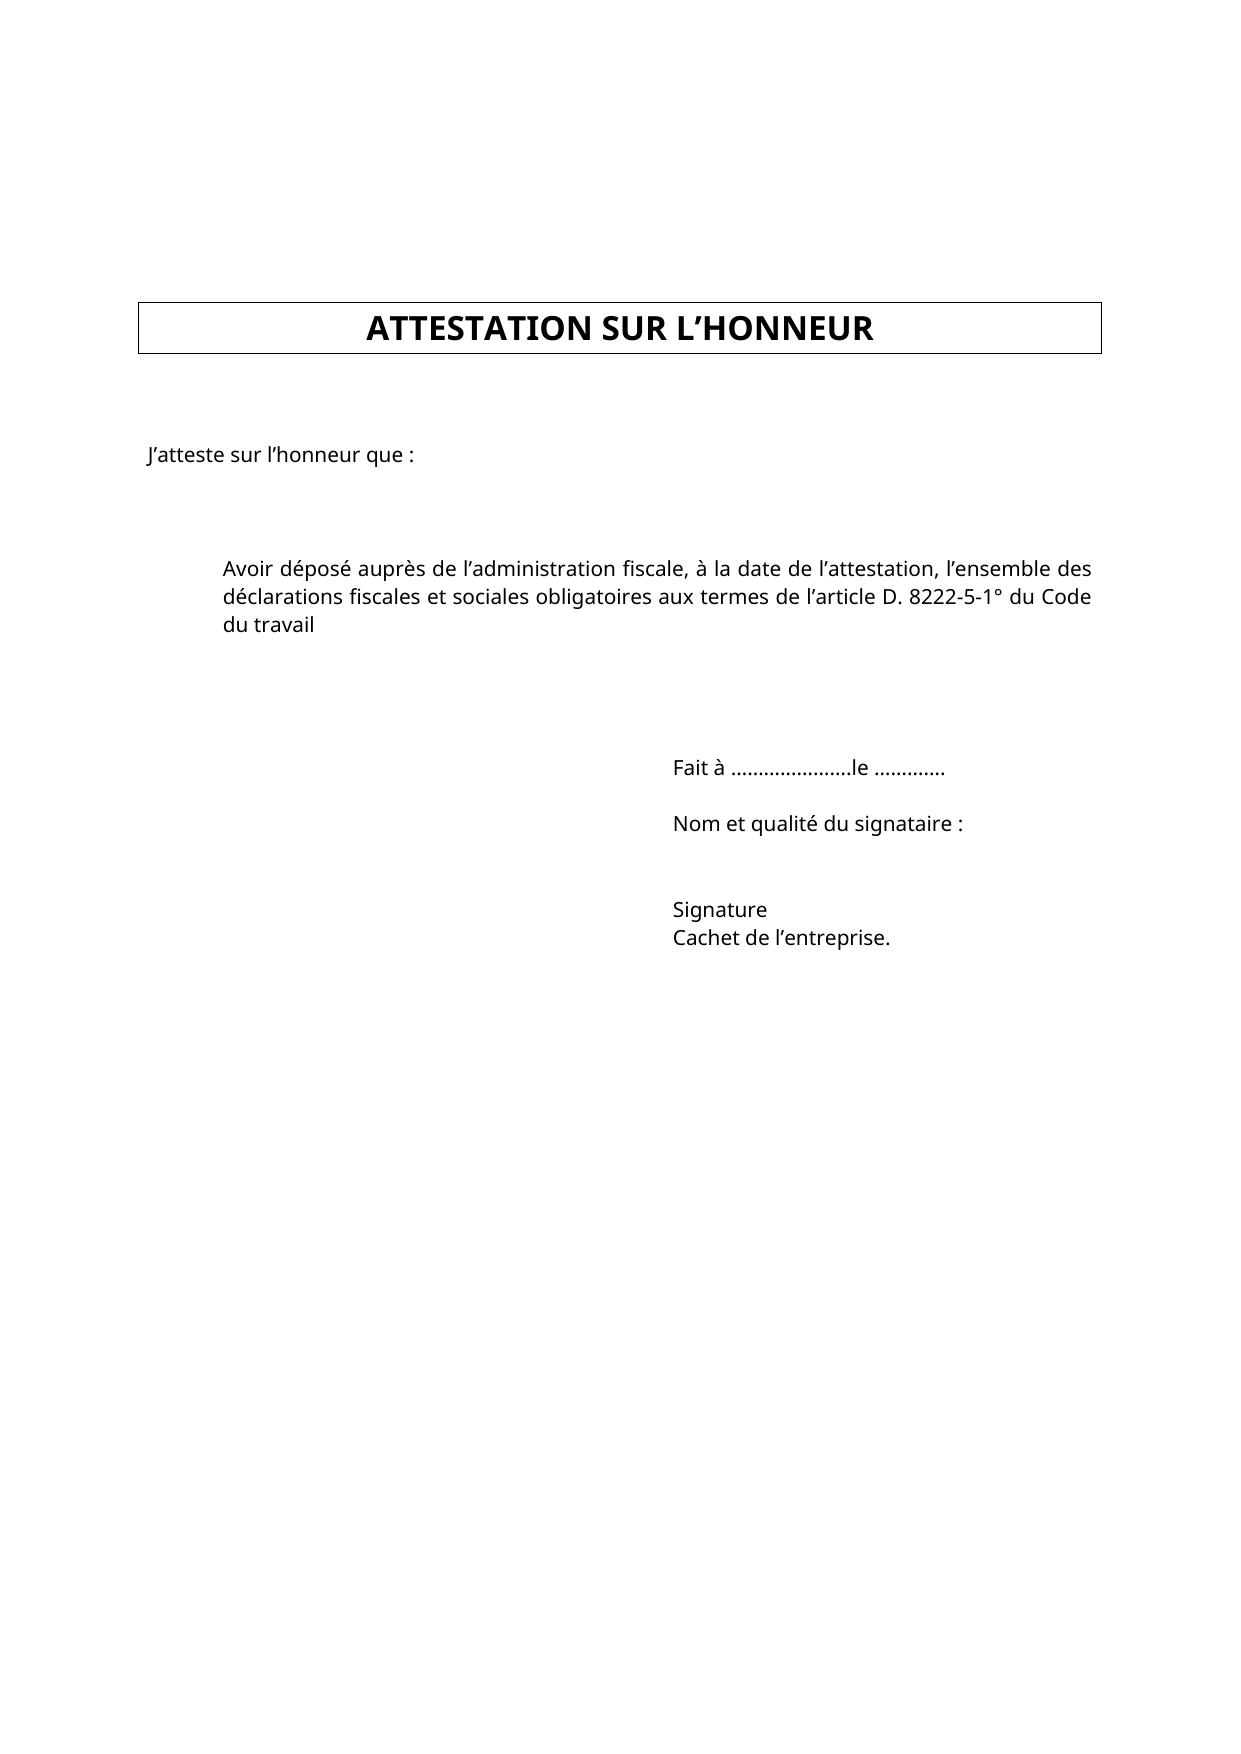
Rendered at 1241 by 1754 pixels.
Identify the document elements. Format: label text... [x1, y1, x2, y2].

text Fait à ………………….le …………. [673, 753, 1093, 781]
subtitle ATTESTATION SUR L’HONNEUR [139, 303, 1101, 353]
text Cachet de l’entreprise. [148, 923, 1093, 952]
text Avoir déposé auprès de l’administration fiscale, à la date de l’attestation, l’ensemble des déclarations fiscales et sociales obligatoires aux termes de l’article D. 8222-5-1° du Code du travail [223, 554, 1093, 639]
text Nom et qualité du signataire : [148, 809, 1093, 838]
text J’atteste sur l’honneur que : [148, 440, 1093, 468]
text Signature [148, 895, 1093, 923]
